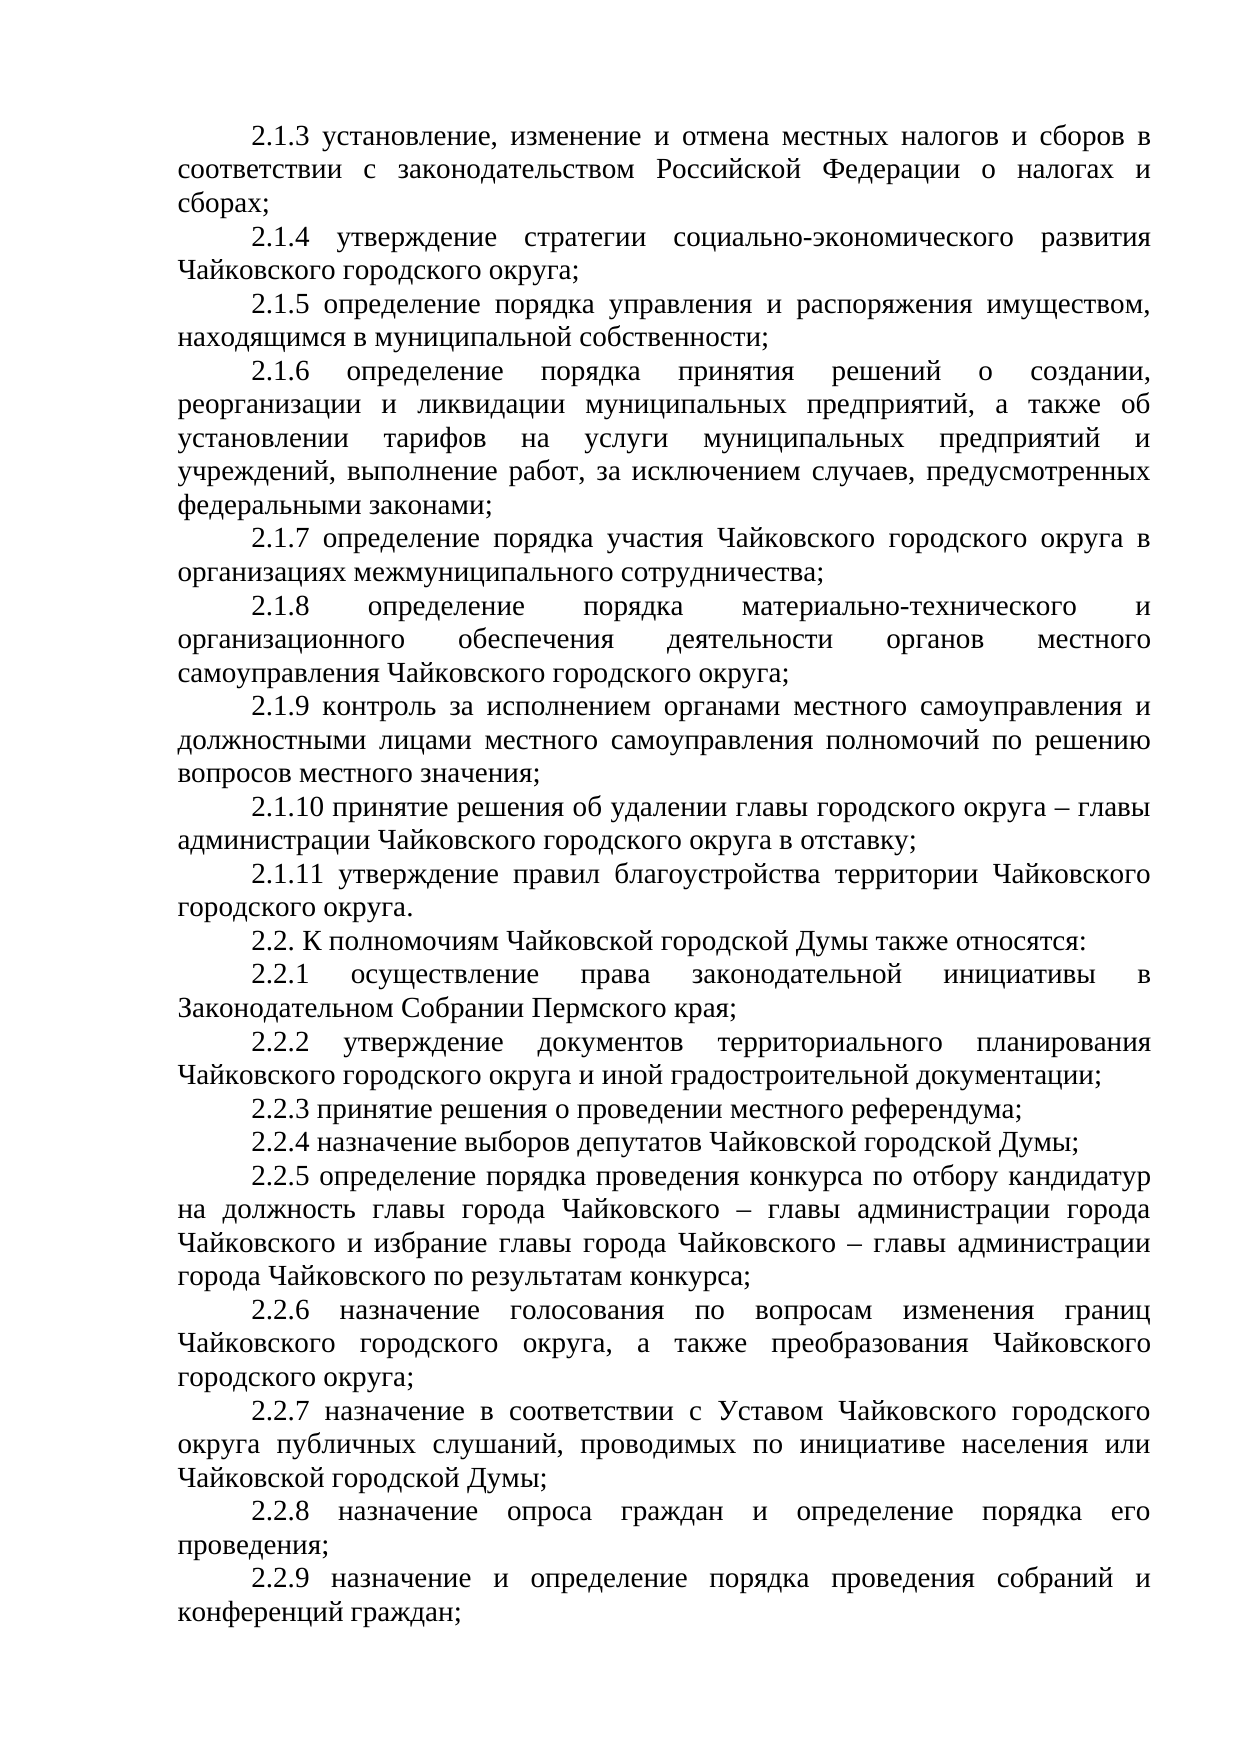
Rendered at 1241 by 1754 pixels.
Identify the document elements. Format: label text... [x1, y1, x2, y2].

text 2.1.10 принятие решения об удалении главы городского округа – главы администрации Чайковского городского округа в отставку; [177, 789, 1152, 856]
text 2.2.1 осуществление права законодательной инициативы в Законодательном Собрании Пермского края; [177, 957, 1152, 1024]
text 2.1.11 утверждение правил благоустройства территории Чайковского городского округа. [177, 856, 1152, 923]
text 2.1.6 определение порядка принятия решений о создании, реорганизации и ликвидации муниципальных предприятий, а также об установлении тарифов на услуги муниципальных предприятий и учреждений, выполнение работ, за исключением случаев, предусмотренных федеральными законами; [177, 353, 1152, 521]
text 2.2.3 принятие решения о проведении местного референдума; [177, 1091, 1152, 1124]
text 2.2.6 назначение голосования по вопросам изменения границ Чайковского городского округа, а также преобразования Чайковского городского округа; [177, 1292, 1152, 1393]
text 2.2.5 определение порядка проведения конкурса по отбору кандидатур на должность главы города Чайковского – главы администрации города Чайковского и избрание главы города Чайковского – главы администрации города Чайковского по результатам конкурса; [177, 1158, 1152, 1292]
text 2.2. К полномочиям Чайковской городской Думы также относятся: [177, 923, 1152, 957]
text 2.1.7 определение порядка участия Чайковского городского округа в организациях межмуниципального сотрудничества; [177, 521, 1152, 588]
text 2.1.8 определение порядка материально-технического и организационного обеспечения деятельности органов местного самоуправления Чайковского городского округа; [177, 588, 1152, 688]
text 2.2.2 утверждение документов территориального планирования Чайковского городского округа и иной градостроительной документации; [177, 1024, 1152, 1091]
text 2.2.4 назначение выборов депутатов Чайковской городской Думы; [177, 1124, 1152, 1158]
text 2.2.8 назначение опроса граждан и определение порядка его проведения; [177, 1493, 1152, 1560]
text 2.1.9 контроль за исполнением органами местного самоуправления и должностными лицами местного самоуправления полномочий по решению вопросов местного значения; [177, 688, 1152, 789]
text 2.1.4 утверждение стратегии социально-экономического развития Чайковского городского округа; [177, 219, 1152, 286]
text 2.2.7 назначение в соответствии с Уставом Чайковского городского округа публичных слушаний, проводимых по инициативе населения или Чайковской городской Думы; [177, 1393, 1152, 1493]
text 2.1.5 определение порядка управления и распоряжения имуществом, находящимся в муниципальной собственности; [177, 286, 1152, 353]
text 2.1.3 установление, изменение и отмена местных налогов и сборов в соответствии с законодательством Российской Федерации о налогах и сборах; [177, 118, 1152, 219]
text 2.2.9 назначение и определение порядка проведения собраний и конференций граждан; [177, 1560, 1152, 1627]
